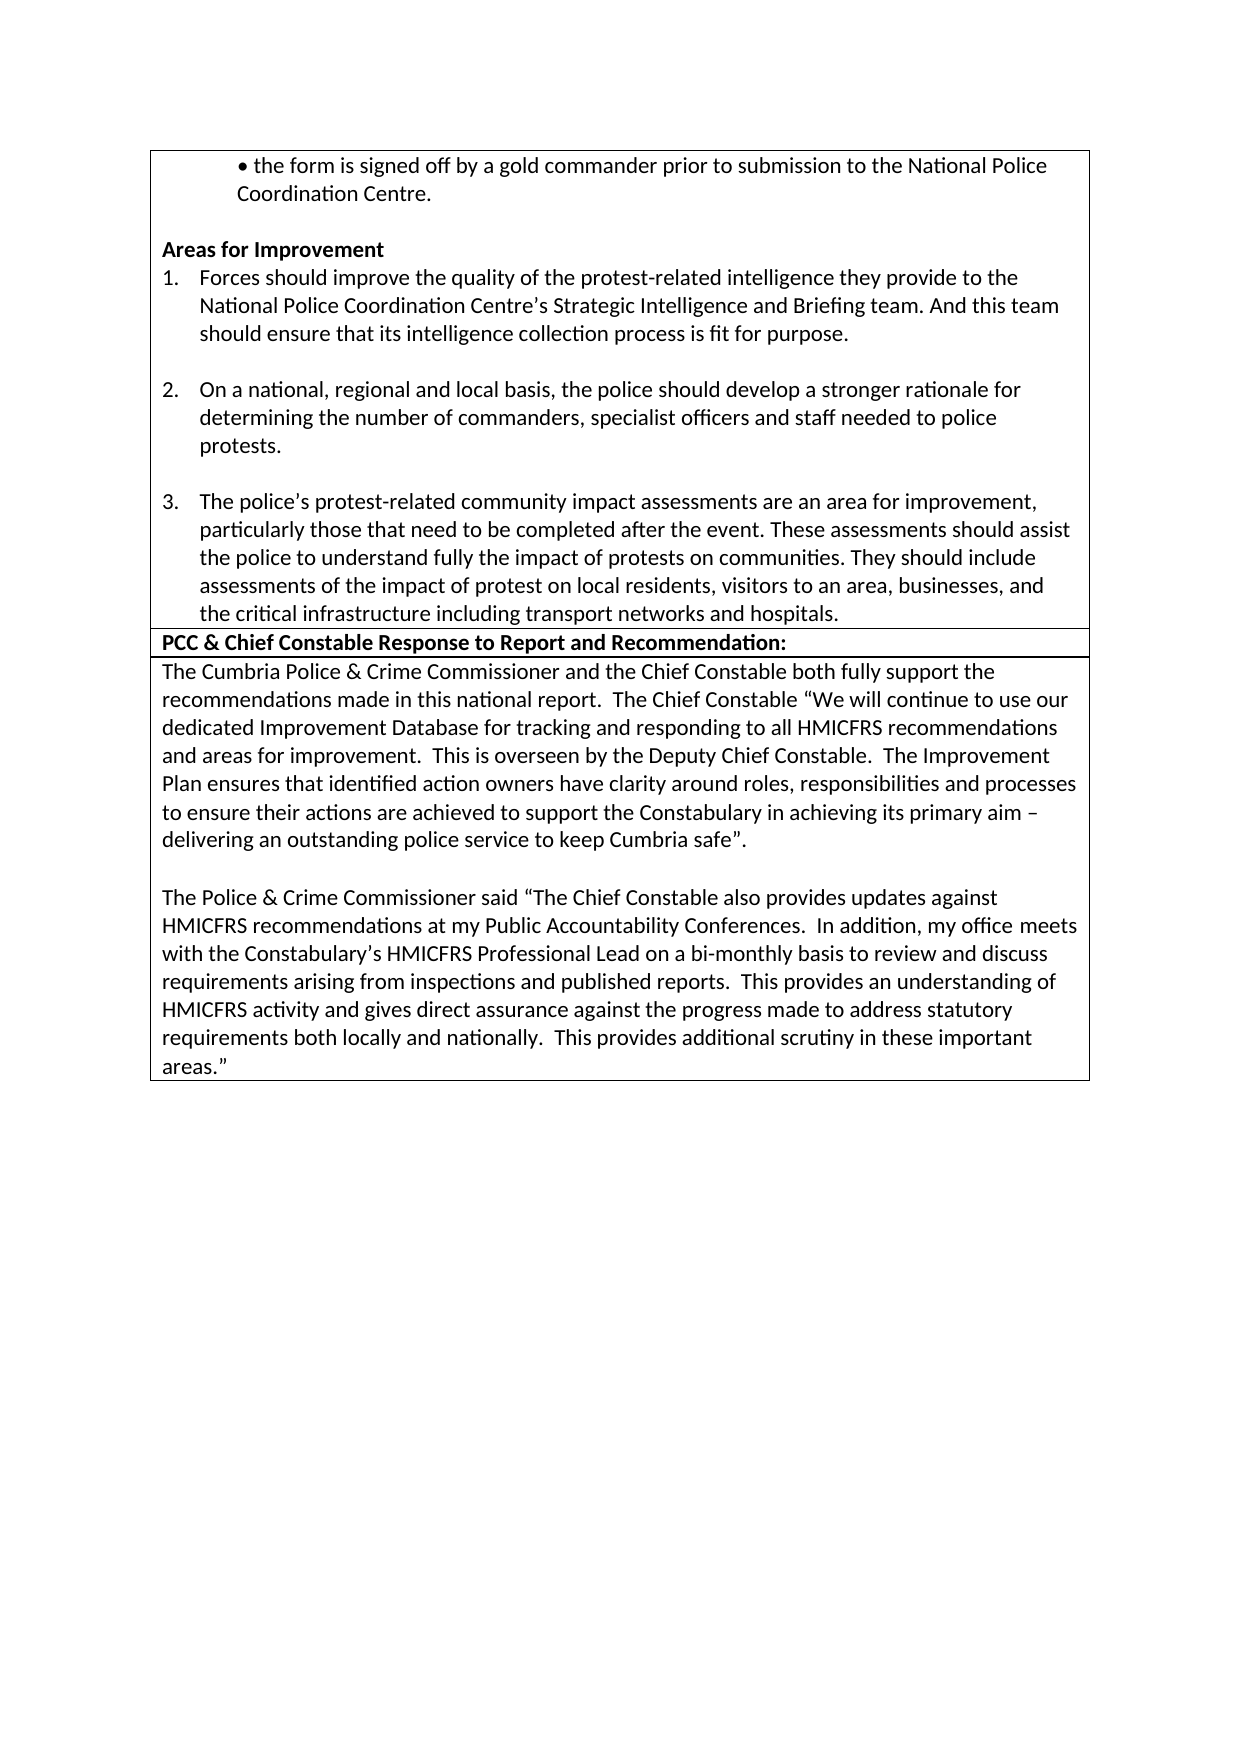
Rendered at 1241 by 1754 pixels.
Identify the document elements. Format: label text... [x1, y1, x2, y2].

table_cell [151, 151, 1089, 627]
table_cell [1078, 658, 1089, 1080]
table_cell PCC & Chief Constable Response to Report and Recommendation: [151, 629, 1089, 656]
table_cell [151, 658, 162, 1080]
